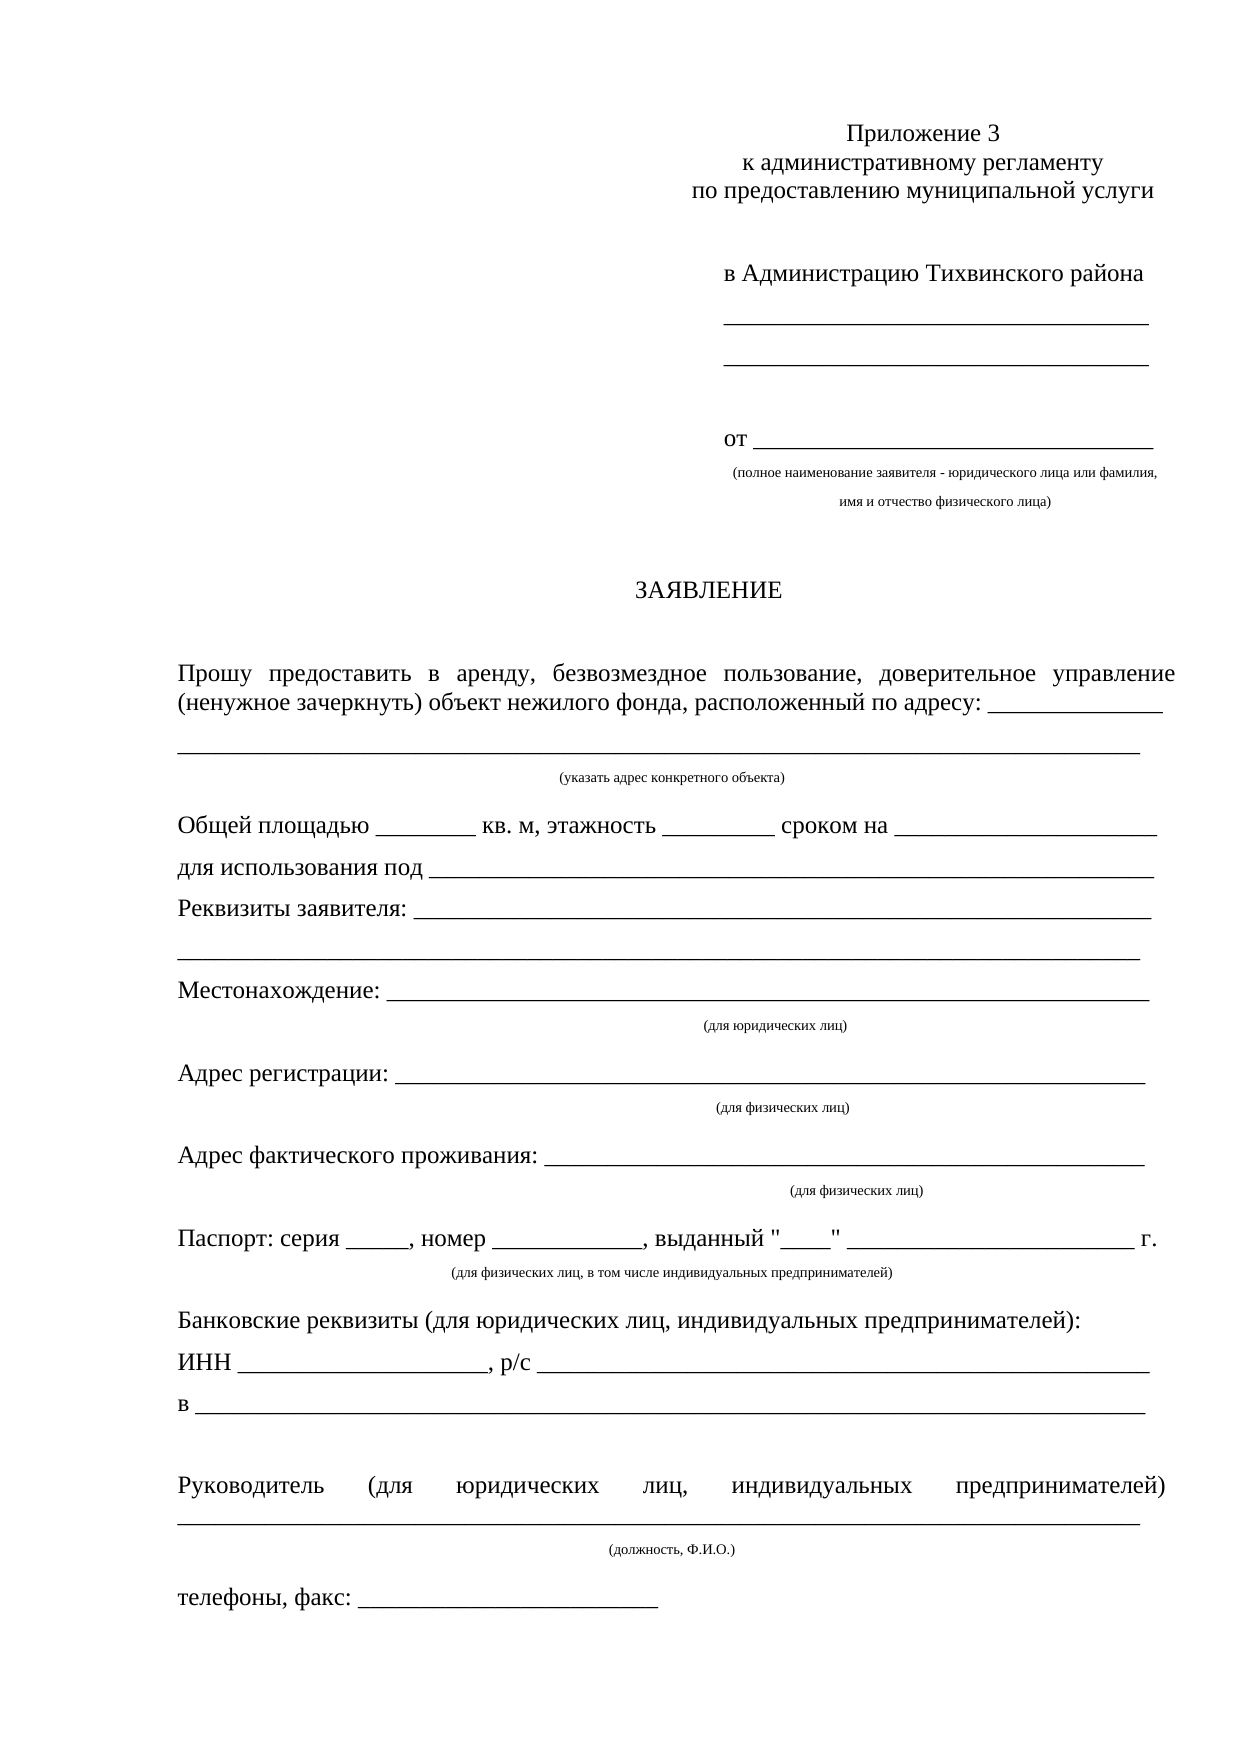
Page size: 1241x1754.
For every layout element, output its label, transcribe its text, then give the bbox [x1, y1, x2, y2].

text (полное наименование заявителя ‑ юридического лица или фамилия, имя и отчество физического лица) [723, 464, 1166, 522]
text Общей площадью ________ кв. м, этажность _________ сроком на _____________________ [177, 811, 1166, 839]
text телефоны, факс: ________________________ [177, 1582, 1166, 1611]
text Прошу предоставить в аренду, безвозмездное пользование, доверительное управление (ненужное зачеркнуть) объект нежилого фонда, расположенный по адресу: ______________ [177, 658, 1176, 716]
text (для физических лиц) [399, 1099, 1166, 1128]
text Адрес фактического проживания: ________________________________________________ [177, 1141, 1166, 1169]
text Паспорт: серия _____, номер ____________, выданный "____" _______________________ г. [177, 1223, 1166, 1252]
text (должность, Ф.И.О.) [177, 1541, 1166, 1569]
text _____________________________________________________________________________ [177, 728, 1166, 757]
text ИНН ____________________, р/с _________________________________________________ [177, 1347, 1166, 1376]
text __________________________________ [723, 341, 1166, 369]
text ЗАЯВЛЕНИЕ [177, 576, 1166, 604]
text (указать адрес конкретного объекта) [177, 769, 1166, 798]
text Руководитель (для юридических лиц, индивидуальных предпринимателей) _____________________________________________________________________________ [177, 1471, 1166, 1528]
text в Администрацию Тихвинского района [723, 258, 1166, 287]
text _____________________________________________________________________________ [177, 934, 1166, 963]
text (для физических лиц) [546, 1182, 1166, 1211]
text Реквизиты заявителя: ___________________________________________________________ [177, 893, 1166, 922]
text Приложение 3 к административному регламенту по предоставлению муниципальной услуги [679, 118, 1166, 204]
text Банковские реквизиты (для юридических лиц, индивидуальных предпринимателей): [177, 1306, 1166, 1334]
text (для юридических лиц) [384, 1017, 1166, 1046]
text Местонахождение: _____________________________________________________________ [177, 976, 1166, 1004]
text от ________________________________ [723, 423, 1166, 452]
text Адрес регистрации: ____________________________________________________________ [177, 1058, 1166, 1087]
text в ____________________________________________________________________________ [177, 1388, 1166, 1417]
text (для физических лиц, в том числе индивидуальных предпринимателей) [177, 1264, 1166, 1293]
text для использования под __________________________________________________________ [177, 852, 1166, 881]
text __________________________________ [723, 299, 1166, 328]
